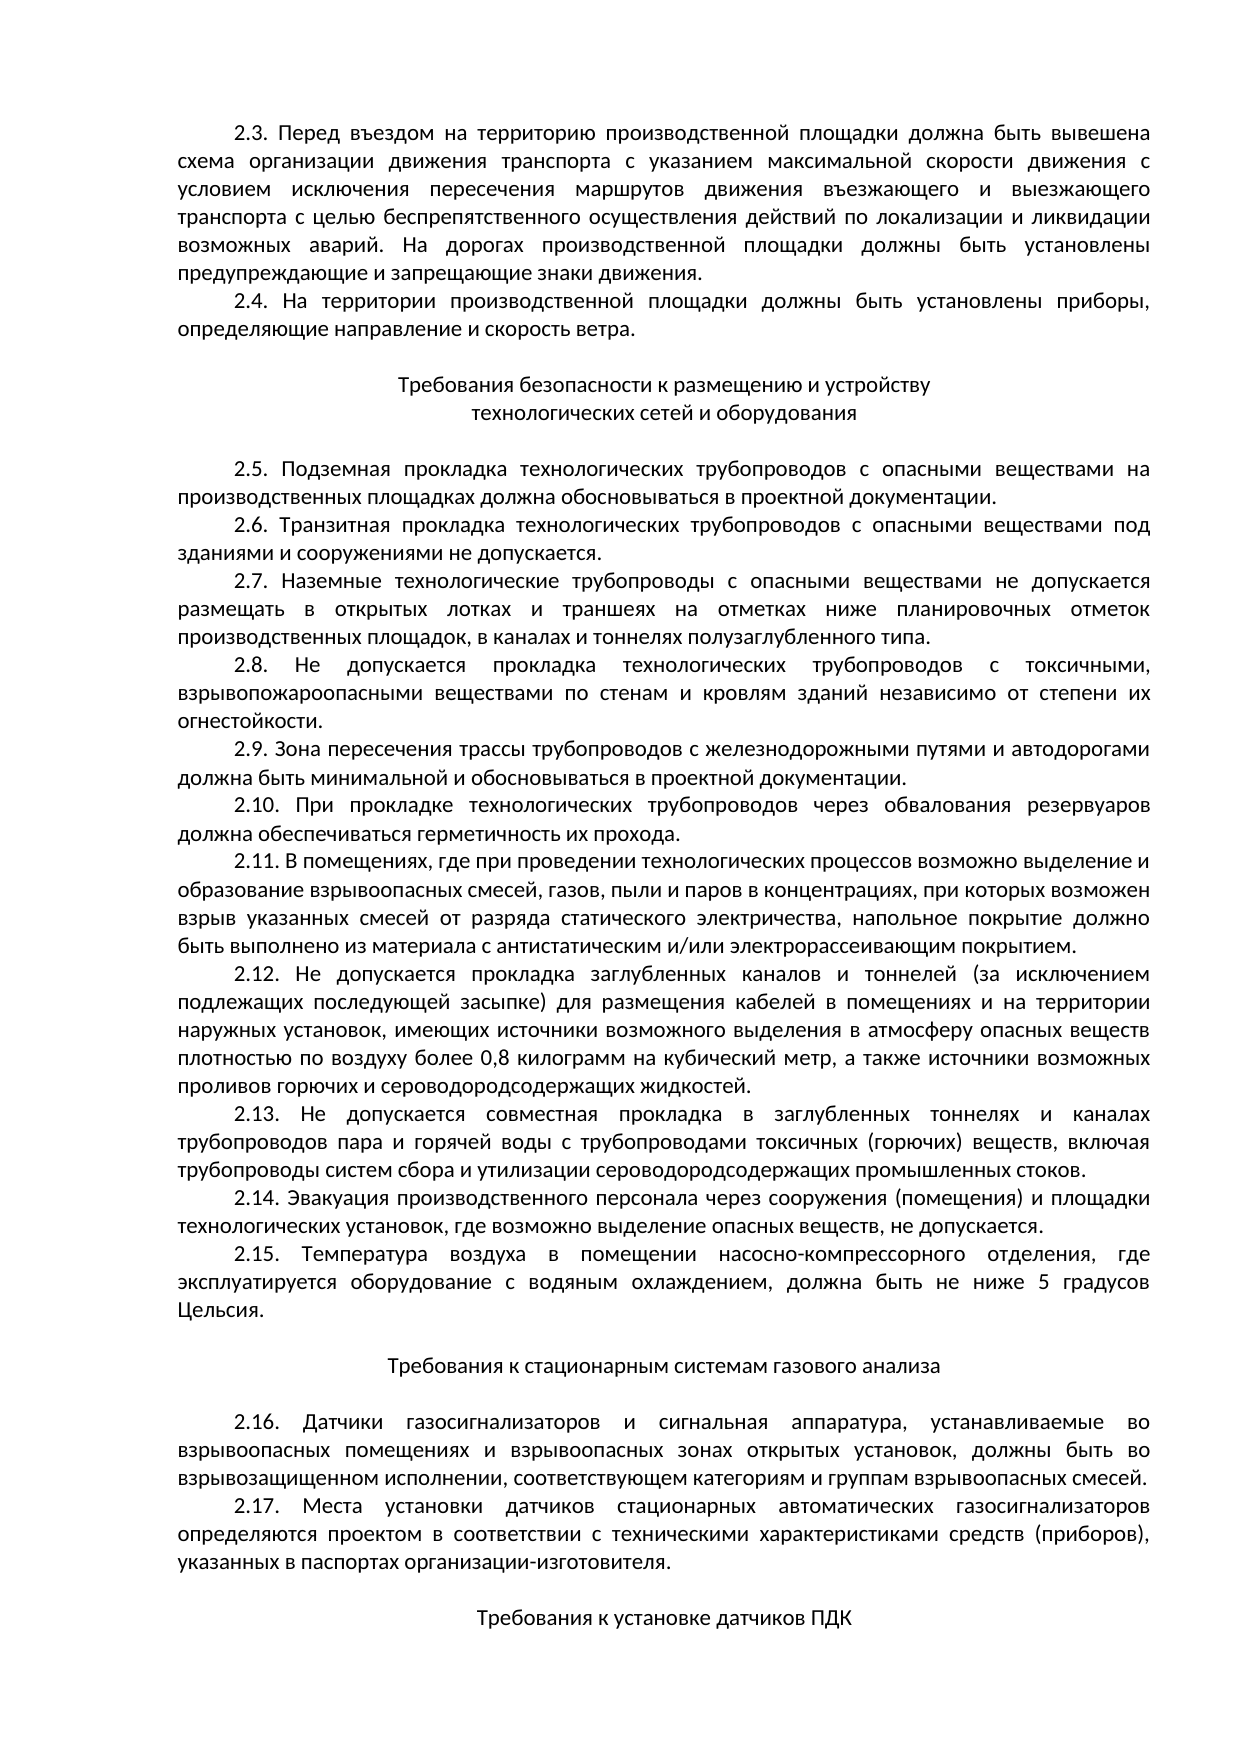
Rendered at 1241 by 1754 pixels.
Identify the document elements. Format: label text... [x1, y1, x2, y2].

text 2.13. Не допускается совместная прокладка в заглубленных тоннелях и каналах трубопроводов пара и горячей воды с трубопроводами токсичных (горючих) веществ, включая трубопроводы систем сбора и утилизации сероводородсодержащих промышленных стоков. [177, 1099, 1152, 1183]
text 2.14. Эвакуация производственного персонала через сооружения (помещения) и площадки технологических установок, где возможно выделение опасных веществ, не допускается. [177, 1183, 1152, 1239]
text Требования к установке датчиков ПДК [177, 1603, 1152, 1631]
text Требования к стационарным системам газового анализа [177, 1351, 1152, 1379]
text 2.8. Не допускается прокладка технологических трубопроводов с токсичными, взрывопожароопасными веществами по стенам и кровлям зданий независимо от степени их огнестойкости. [177, 651, 1152, 734]
text 2.6. Транзитная прокладка технологических трубопроводов с опасными веществами под зданиями и сооружениями не допускается. [177, 510, 1152, 566]
text 2.16. Датчики газосигнализаторов и сигнальная аппаратура, устанавливаемые во взрывоопасных помещениях и взрывоопасных зонах открытых установок, должны быть во взрывозащищенном исполнении, соответствующем категориям и группам взрывоопасных смесей. [177, 1407, 1152, 1491]
text технологических сетей и оборудования [177, 398, 1152, 426]
text 2.7. Наземные технологические трубопроводы с опасными веществами не допускается размещать в открытых лотках и траншеях на отметках ниже планировочных отметок производственных площадок, в каналах и тоннелях полузаглубленного типа. [177, 566, 1152, 651]
text 2.5. Подземная прокладка технологических трубопроводов с опасными веществами на производственных площадках должна обосновываться в проектной документации. [177, 454, 1152, 510]
text Требования безопасности к размещению и устройству [177, 370, 1152, 398]
text 2.15. Температура воздуха в помещении насосно-компрессорного отделения, где эксплуатируется оборудование с водяным охлаждением, должна быть не ниже 5 градусов Цельсия. [177, 1239, 1152, 1323]
text 2.9. Зона пересечения трассы трубопроводов с железнодорожными путями и автодорогами должна быть минимальной и обосновываться в проектной документации. [177, 734, 1152, 791]
text 2.10. При прокладке технологических трубопроводов через обвалования резервуаров должна обеспечиваться герметичность их прохода. [177, 791, 1152, 847]
text 2.12. Не допускается прокладка заглубленных каналов и тоннелей (за исключением подлежащих последующей засыпке) для размещения кабелей в помещениях и на территории наружных установок, имеющих источники возможного выделения в атмосферу опасных веществ плотностью по воздуху более 0,8 килограмм на кубический метр, а также источники возможных проливов горючих и сероводородсодержащих жидкостей. [177, 959, 1152, 1099]
text 2.3. Перед въездом на территорию производственной площадки должна быть вывешена схема организации движения транспорта с указанием максимальной скорости движения с условием исключения пересечения маршрутов движения въезжающего и выезжающего транспорта с целью беспрепятственного осуществления действий по локализации и ликвидации возможных аварий. На дорогах производственной площадки должны быть установлены предупреждающие и запрещающие знаки движения. [177, 118, 1152, 286]
text 2.17. Места установки датчиков стационарных автоматических газосигнализаторов определяются проектом в соответствии с техническими характеристиками средств (приборов), указанных в паспортах организации-изготовителя. [177, 1491, 1152, 1575]
text 2.4. На территории производственной площадки должны быть установлены приборы, определяющие направление и скорость ветра. [177, 286, 1152, 342]
text 2.11. В помещениях, где при проведении технологических процессов возможно выделение и образование взрывоопасных смесей, газов, пыли и паров в концентрациях, при которых возможен взрыв указанных смесей от разряда статического электричества, напольное покрытие должно быть выполнено из материала с антистатическим и/или электрорассеивающим покрытием. [177, 847, 1152, 959]
